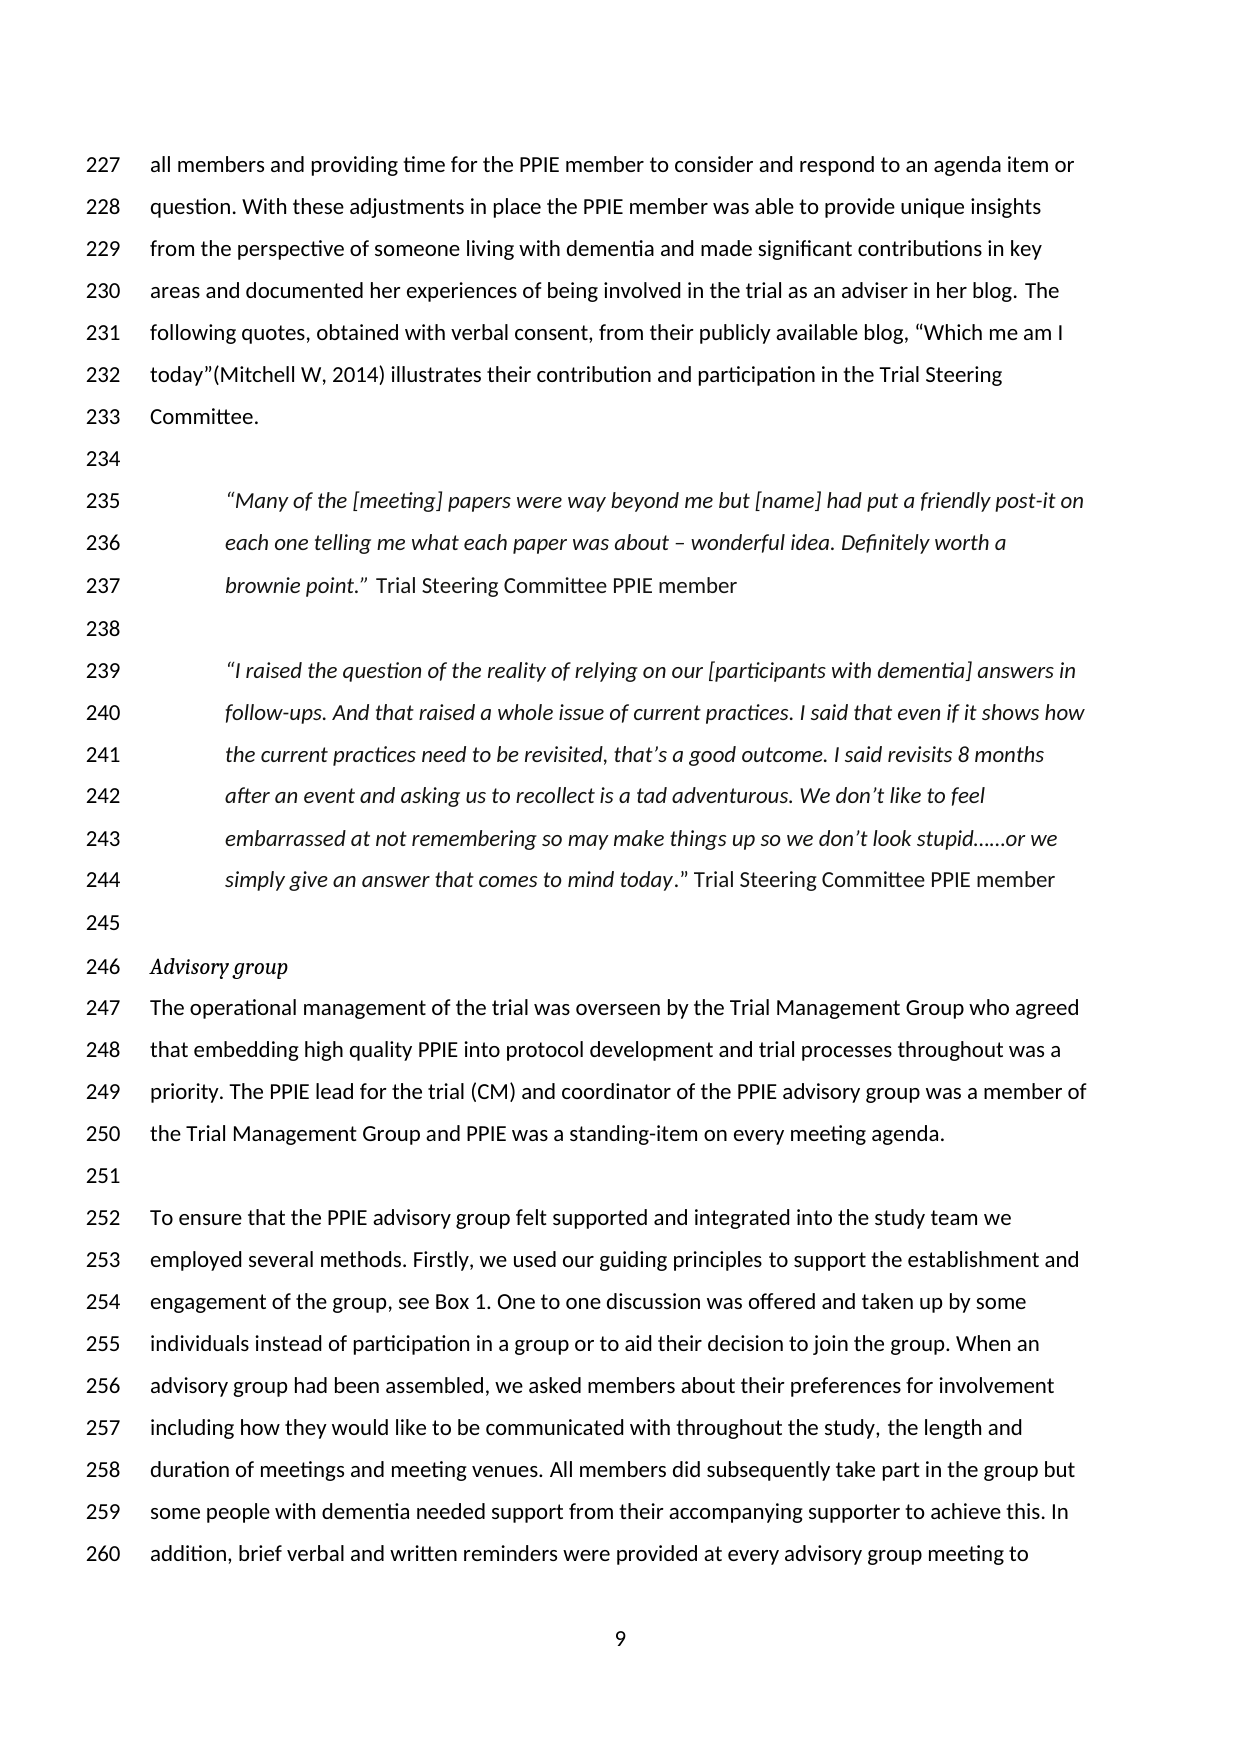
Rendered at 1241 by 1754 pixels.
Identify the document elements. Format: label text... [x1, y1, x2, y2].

text “Many of the [meeting] papers were way beyond me but [name] had put a friendly post-it on each one telling me what each paper was about – wonderful idea. Definitely worth a brownie point.” Trial Steering Committee PPIE member [225, 486, 1090, 599]
text Advisory group [150, 954, 1090, 980]
text The operational management of the trial was overseen by the Trial Management Group who agreed that embedding high quality PPIE into protocol development and trial processes throughout was a priority. The PPIE lead for the trial (CM) and coordinator of the PPIE advisory group was a member of the Trial Management Group and PPIE was a standing-item on every meeting agenda. [150, 993, 1090, 1147]
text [150, 1203, 1090, 1567]
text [150, 150, 1090, 430]
text “I raised the question of the reality of relying on our [participants with dementia] answers in follow-ups. And that raised a whole issue of current practices. I said that even if it shows how the current practices need to be revisited, that’s a good outcome. I said revisits 8 months after an event and asking us to recollect is a tad adventurous. We don’t like to feel embarrassed at not remembering so may make things up so we don’t look stupid……or we simply give an answer that comes to mind today.” Trial Steering Committee PPIE member [225, 656, 1090, 894]
